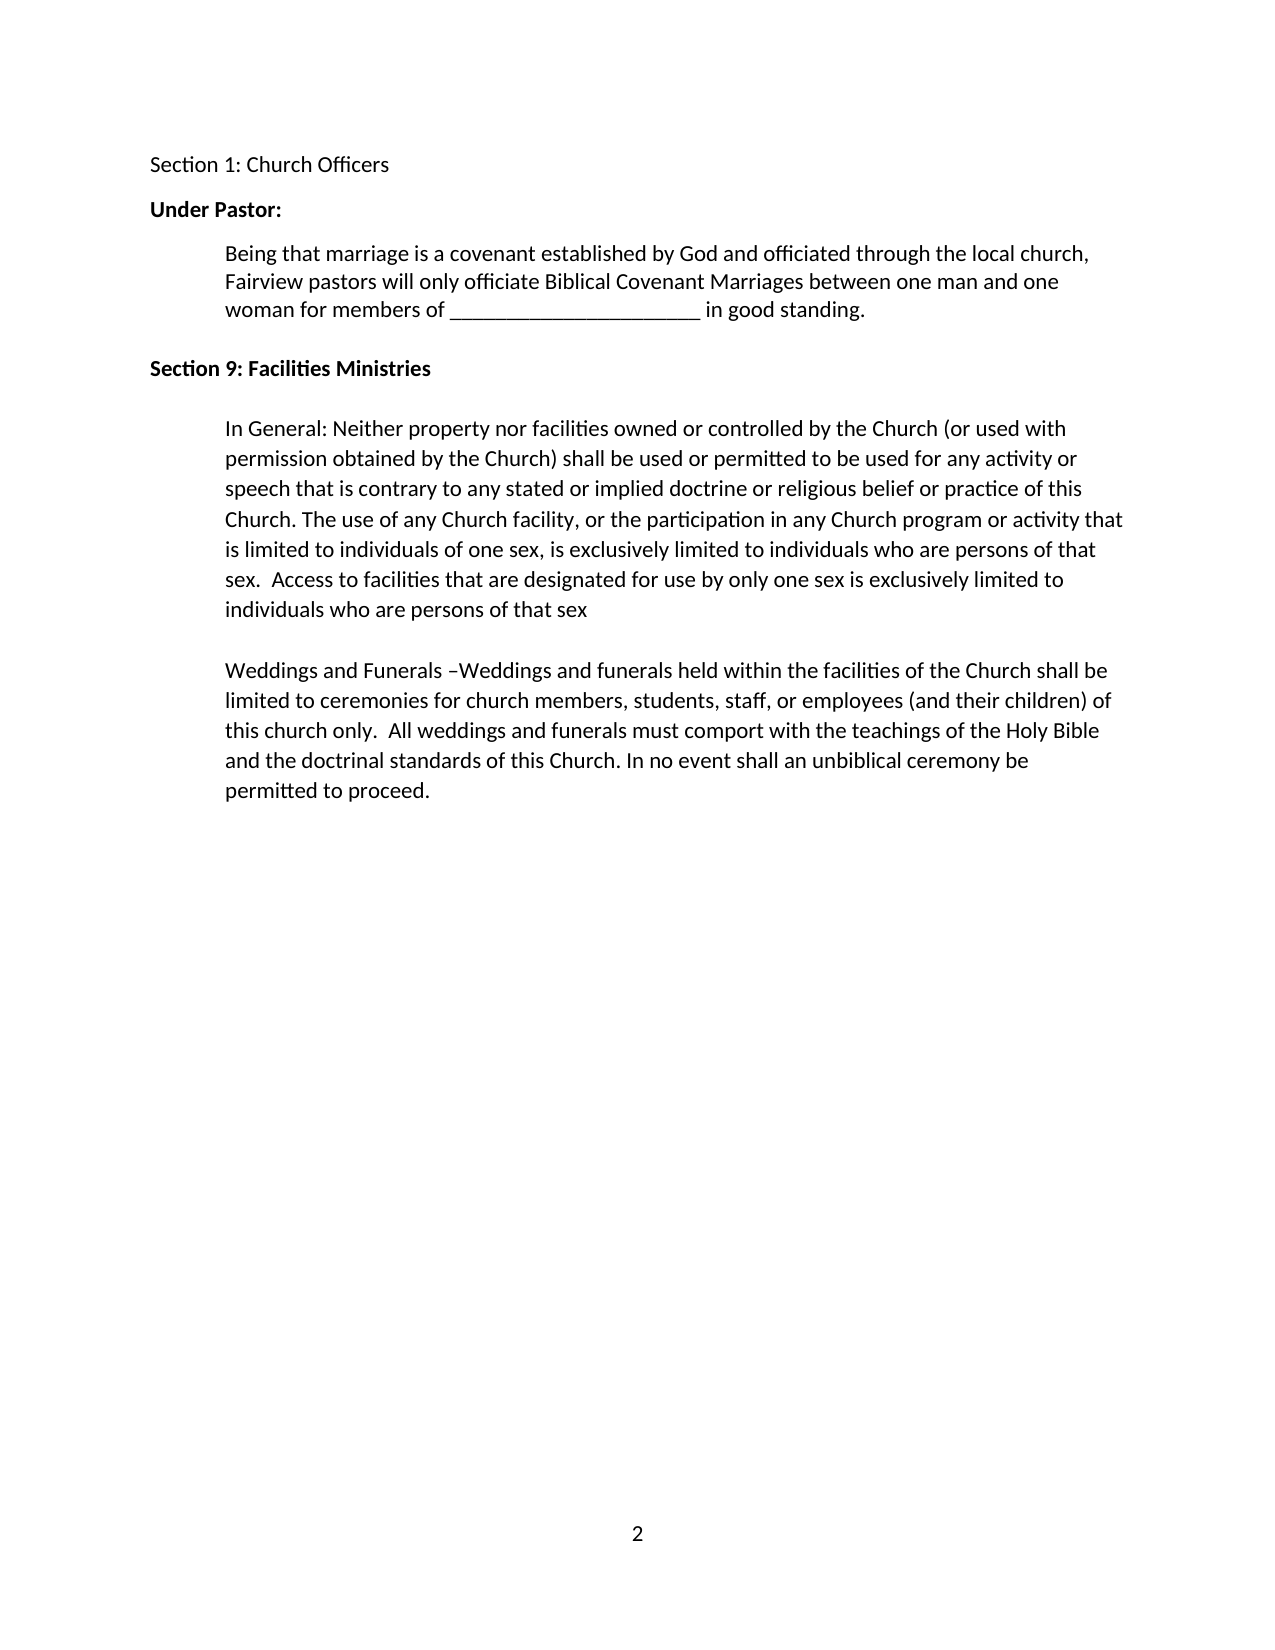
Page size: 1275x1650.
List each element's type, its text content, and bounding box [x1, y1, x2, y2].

list Section 9: Facilities Ministries [150, 354, 1125, 382]
list Being that marriage is a covenant established by God and officiated through the local church, Fairview pastors will only officiate Biblical Covenant Marriages between one man and one woman for members of ______________________ in good standing. [225, 239, 1125, 323]
list Weddings and Funerals –Weddings and funerals held within the facilities of the Church shall be limited to ceremonies for church members, students, staff, or employees (and their children) of this church only. All weddings and funerals must comport with the teachings of the Holy Bible and the doctrinal standards of this Church. In no event shall an unbiblical ceremony be permitted to proceed. [225, 656, 1125, 804]
list In General: Neither property nor facilities owned or controlled by the Church (or used with permission obtained by the Church) shall be used or permitted to be used for any activity or speech that is contrary to any stated or implied doctrine or religious belief or practice of this Church. The use of any Church facility, or the participation in any Church program or activity that is limited to individuals of one sex, is exclusively limited to individuals who are persons of that sex. Access to facilities that are designated for use by only one sex is exclusively limited to individuals who are persons of that sex [225, 414, 1125, 623]
text Section 1: Church Officers [150, 150, 1125, 178]
text Under Pastor: [150, 195, 1125, 223]
